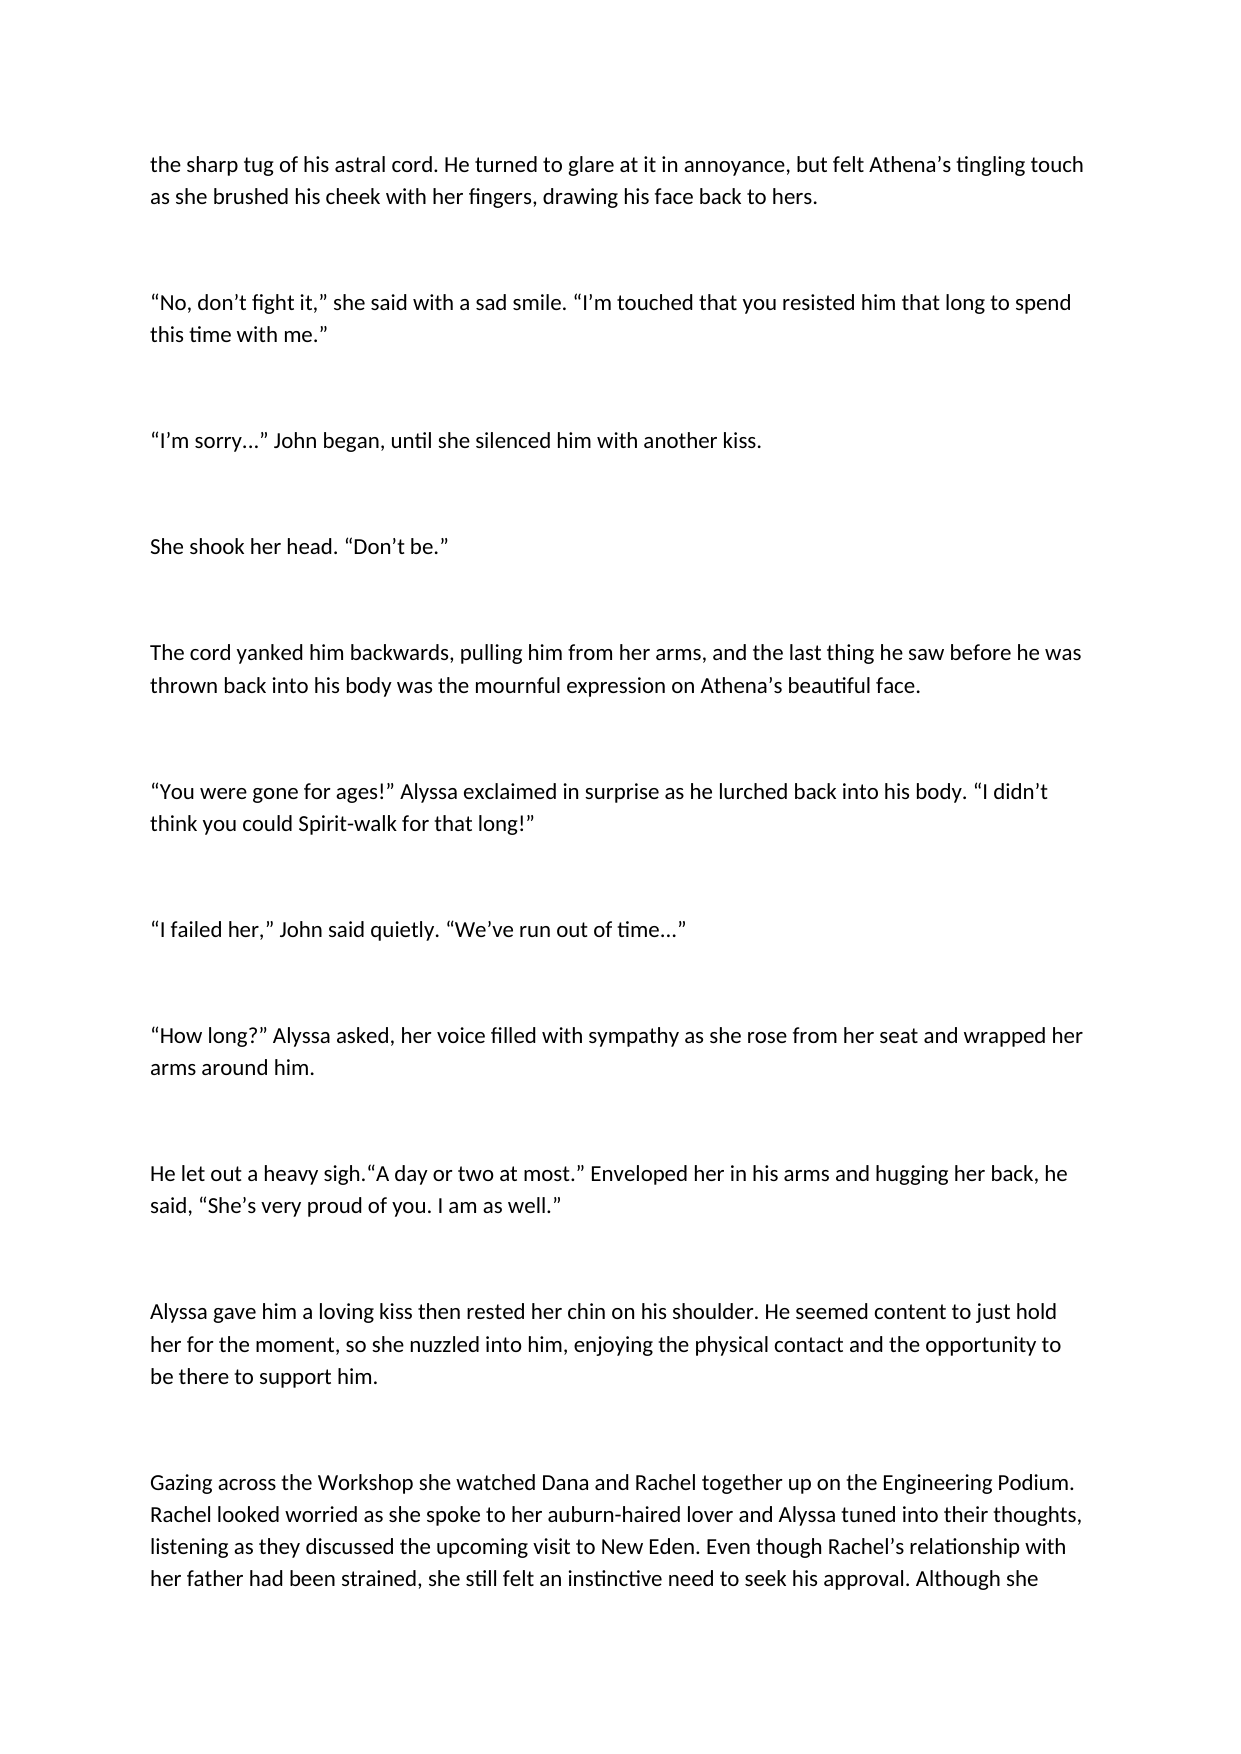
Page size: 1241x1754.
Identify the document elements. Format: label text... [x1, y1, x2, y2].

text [150, 150, 1090, 210]
text She shook her head. “Don’t be.” [150, 532, 1090, 561]
text “No, don’t fight it,” she said with a sad smile. “I’m touched that you resisted him that long to spend this time with me.” [150, 288, 1090, 348]
text “I failed her,” John said quietly. “We’ve run out of time...” [150, 915, 1090, 943]
text “I’m sorry...” John began, until she silenced him with another kiss. [150, 426, 1090, 454]
text The cord yanked him backwards, pulling him from her arms, and the last thing he saw before he was thrown back into his body was the mournful expression on Athena’s beautiful face. [150, 638, 1090, 699]
text Alyssa gave him a loving kiss then rested her chin on his shoulder. He seemed content to just hold her for the moment, so she nuzzled into him, enjoying the physical contact and the opportunity to be there to support him. [150, 1297, 1090, 1390]
text “You were gone for ages!” Alyssa exclaimed in surprise as he lurched back into his body. “I didn’t think you could Spirit-walk for that long!” [150, 777, 1090, 837]
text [150, 1468, 1090, 1592]
text He let out a heavy sigh.“A day or two at most.” Enveloped her in his arms and hugging her back, he said, “She’s very proud of you. I am as well.” [150, 1159, 1090, 1219]
text “How long?” Alyssa asked, her voice filled with sympathy as she rose from her seat and wrapped her arms around him. [150, 1021, 1090, 1081]
